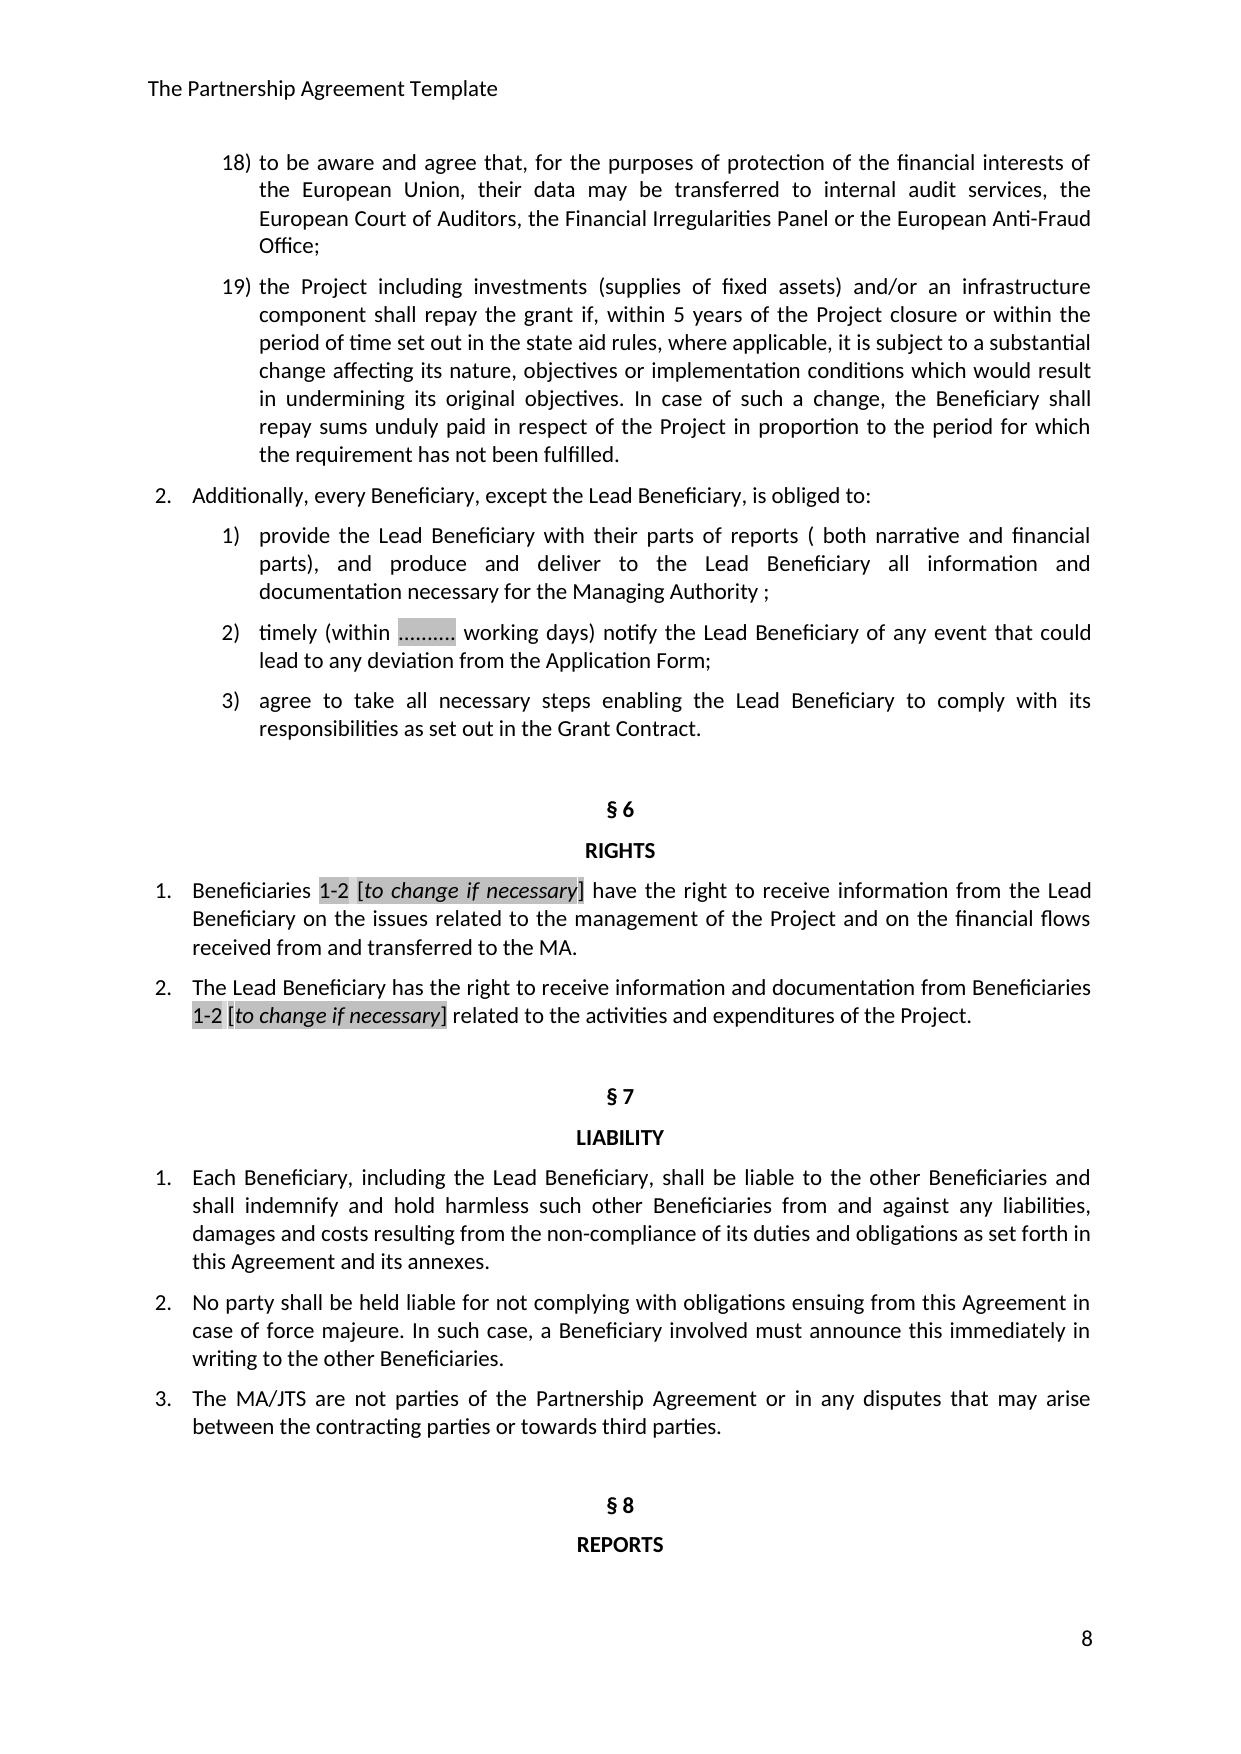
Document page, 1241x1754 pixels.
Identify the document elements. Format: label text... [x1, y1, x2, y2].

text § 8 [148, 1491, 1093, 1519]
list The MA/JTS are not parties of the Partnership Agreement or in any disputes that may arise between the contracting parties or towards third parties. [154, 1384, 1093, 1440]
text RIGHTS [148, 836, 1093, 864]
list agree to take all necessary steps enabling the Lead Beneficiary to comply with its responsibilities as set out in the Grant Contract. [221, 686, 1093, 742]
list Additionally, every Beneficiary, except the Lead Beneficiary, is obliged to: [154, 481, 1093, 509]
list No party shall be held liable for not complying with obligations ensuing from this Agreement in case of force majeure. In such case, a Beneficiary involved must announce this immediately in writing to the other Beneficiaries. [154, 1288, 1093, 1372]
list timely (within .......... working days) notify the Lead Beneficiary of any event that could lead to any deviation from the Application Form; [221, 618, 1093, 674]
list to be aware and agree that, for the purposes of protection of the financial interests of the European Union, their data may be transferred to internal audit services, the European Court of Auditors, the Financial Irregularities Panel or the European Anti-Fraud Office; [221, 148, 1093, 260]
text REPORTS [148, 1530, 1093, 1558]
list the Project including investments (supplies of fixed assets) and/or an infrastructure component shall repay the grant if, within 5 years of the Project closure or within the period of time set out in the state aid rules, where applicable, it is subject to a substantial change affecting its nature, objectives or implementation conditions which would result in undermining its original objectives. In case of such a change, the Beneficiary shall repay sums unduly paid in respect of the Project in proportion to the period for which the requirement has not been fulfilled. [221, 272, 1093, 468]
list The Lead Beneficiary has the right to receive information and documentation from Beneficiaries 1-2 [to change if necessary] related to the activities and expenditures of the Project. [154, 973, 1093, 1029]
list Beneficiaries 1-2 [to change if necessary] have the right to receive information from the Lead Beneficiary on the issues related to the management of the Project and on the financial flows received from and transferred to the MA. [154, 877, 1093, 961]
text LIABILITY [148, 1123, 1093, 1151]
text § 6 [148, 796, 1093, 823]
list Each Beneficiary, including the Lead Beneficiary, shall be liable to the other Beneficiaries and shall indemnify and hold harmless such other Beneficiaries from and against any liabilities, damages and costs resulting from the non-compliance of its duties and obligations as set forth in this Agreement and its annexes. [154, 1163, 1093, 1275]
list provide the Lead Beneficiary with their parts of reports ( both narrative and financial parts), and produce and deliver to the Lead Beneficiary all information and documentation necessary for the Managing Authority ; [221, 521, 1093, 605]
text § 7 [148, 1082, 1093, 1110]
